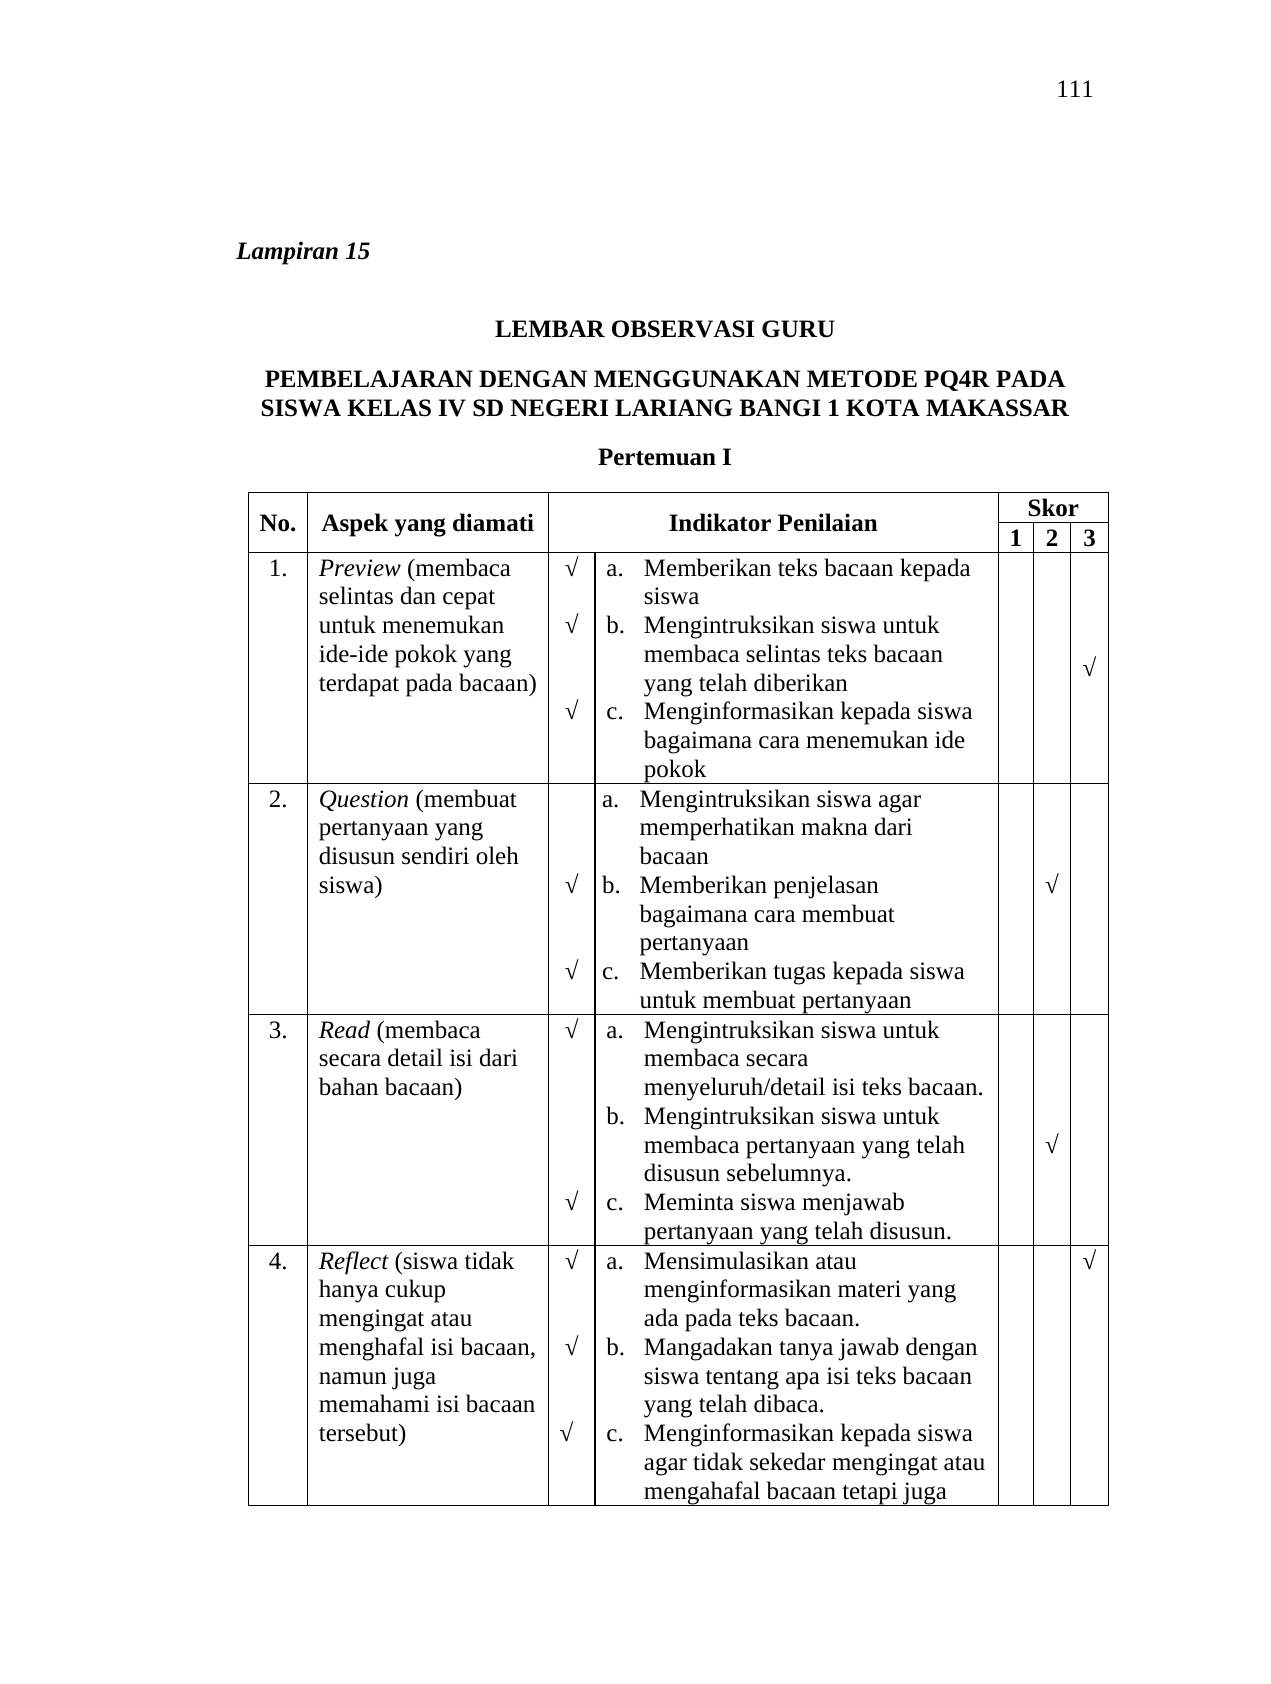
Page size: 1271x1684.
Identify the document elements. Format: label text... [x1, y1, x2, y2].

table_cell [999, 553, 1033, 783]
table_cell 1. [249, 553, 307, 783]
table_cell 2 [1034, 523, 1070, 552]
table_cell Read (membaca secara detail isi dari bahan bacaan) [308, 1015, 548, 1245]
text Lampiran 15 [236, 236, 1094, 265]
table_cell [1034, 553, 1070, 783]
table_cell [999, 1015, 1033, 1245]
table_cell Preview (membaca selintas dan cepat untuk menemukan ide-ide pokok yang terdapat pada bacaan) [308, 553, 548, 783]
table_cell 3. [249, 1015, 307, 1245]
table_cell √ √ √ [549, 1246, 594, 1504]
table_cell 4. [249, 1246, 307, 1504]
text LEMBAR OBSERVASI GURU [236, 314, 1094, 343]
table_cell Memberikan teks bacaan kepada siswa Mengintruksikan siswa untuk membaca selintas teks bacaan yang telah diberikan Menginformasikan kepada siswa bagaimana cara menemukan ide pokok [596, 553, 998, 783]
table_cell Mengintruksikan siswa untuk membaca secara menyeluruh/detail isi teks bacaan. Mengintruksikan siswa untuk membaca pertanyaan yang telah disusun sebelumnya. Meminta siswa menjawab pertanyaan yang telah disusun. [596, 1015, 998, 1245]
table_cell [596, 1246, 998, 1504]
table_header No. [249, 493, 307, 552]
table_cell [999, 1246, 1033, 1504]
table_header Aspek yang diamati [308, 493, 548, 552]
table_cell [999, 784, 1033, 1014]
table_cell 1 [999, 523, 1033, 552]
table_cell [1071, 784, 1108, 1014]
table_cell √ √ [549, 784, 594, 1014]
table_cell Mengintruksikan siswa agar memperhatikan makna dari bacaan Memberikan penjelasan bagaimana cara membuat pertanyaan Memberikan tugas kepada siswa untuk membuat pertanyaan [596, 784, 998, 1014]
text PEMBELAJARAN DENGAN MENGGUNAKAN METODE PQ4R PADA SISWA KELAS IV SD NEGERI LARIANG BANGI 1 KOTA MAKASSAR [236, 364, 1094, 422]
table_cell √ [1071, 1246, 1108, 1504]
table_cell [308, 1246, 548, 1504]
table_cell [1071, 1015, 1108, 1245]
table_cell [1034, 1246, 1070, 1504]
table_cell √ [1034, 784, 1070, 1014]
table_header Skor [999, 493, 1108, 522]
table_cell √ [1034, 1015, 1070, 1245]
table_cell √ √ [549, 1015, 594, 1245]
text Pertemuan I [236, 442, 1094, 471]
table_cell 2. [249, 784, 307, 1014]
table_header Indikator Penilaian [549, 493, 998, 552]
table_cell Question (membuat pertanyaan yang disusun sendiri oleh siswa) [308, 784, 548, 1014]
table_cell 3 [1071, 523, 1108, 552]
table_cell √ √ √ [549, 553, 594, 783]
table_cell √ [1071, 553, 1108, 783]
